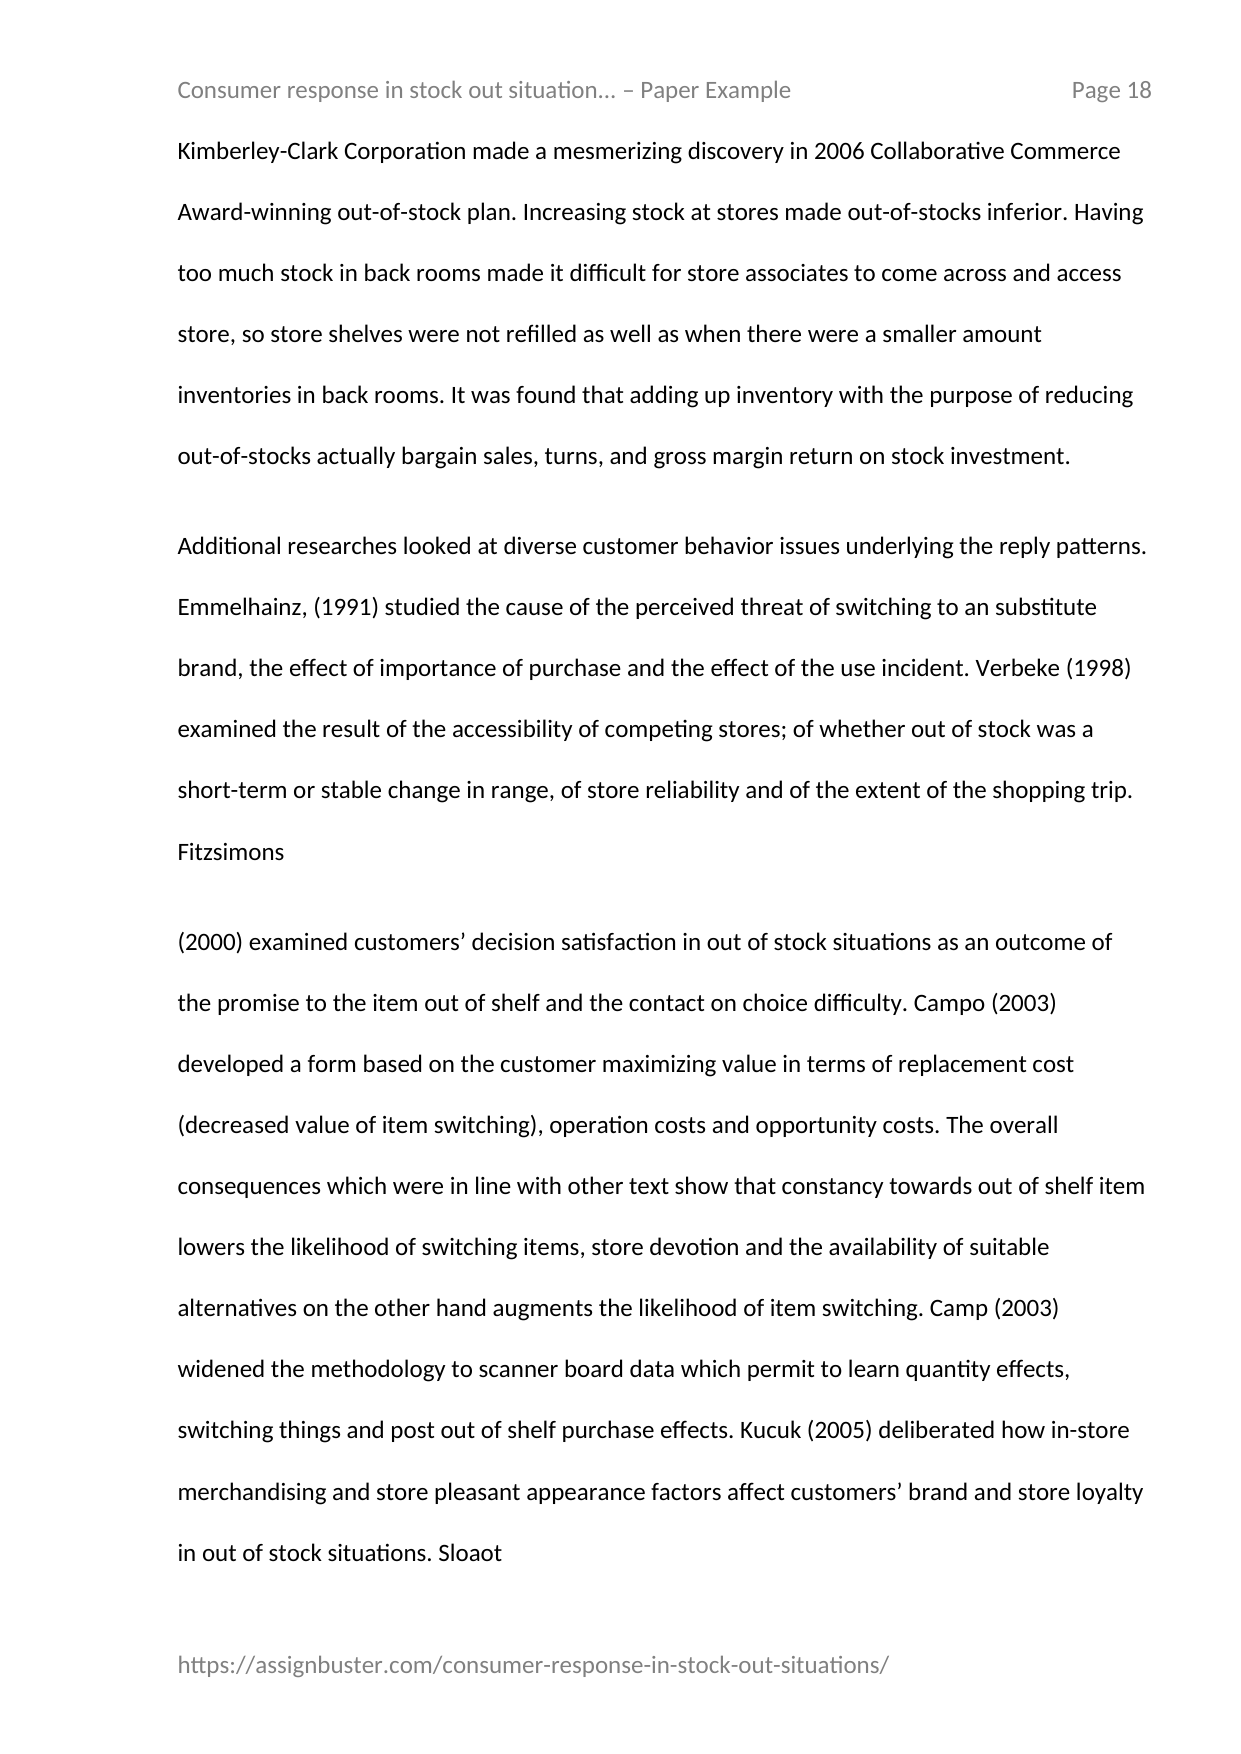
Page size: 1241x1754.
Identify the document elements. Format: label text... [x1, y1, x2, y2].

text Kimberley-Clark Corporation made a mesmerizing discovery in 2006 Collaborative Commerce Award-winning out-of-stock plan. Increasing stock at stores made out-of-stocks inferior. Having too much stock in back rooms made it difficult for store associates to come across and access store, so store shelves were not refilled as well as when there were a smaller amount inventories in back rooms. It was found that adding up inventory with the purpose of reducing out-of-stocks actually bargain sales, turns, and gross margin return on stock investment. [177, 135, 1152, 471]
text Additional researches looked at diverse customer behavior issues underlying the reply patterns. Emmelhainz, (1991) studied the cause of the perceived threat of switching to an substitute brand, the effect of importance of purchase and the effect of the use incident. Verbeke (1998) examined the result of the accessibility of competing stores; of whether out of stock was a short-term or stable change in range, of store reliability and of the extent of the shopping trip. Fitzsimons [177, 531, 1152, 866]
text (2000) examined customers’ decision satisfaction in out of stock situations as an outcome of the promise to the item out of shelf and the contact on choice difficulty. Campo (2003) developed a form based on the customer maximizing value in terms of replacement cost (decreased value of item switching), operation costs and opportunity costs. The overall consequences which were in line with other text show that constancy towards out of shelf item lowers the likelihood of switching items, store devotion and the availability of suitable alternatives on the other hand augments the likelihood of item switching. Camp (2003) widened the methodology to scanner board data which permit to learn quantity effects, switching things and post out of shelf purchase effects. Kucuk (2005) deliberated how in-store merchandising and store pleasant appearance factors affect customers’ brand and store loyalty in out of stock situations. Sloaot [177, 926, 1152, 1567]
